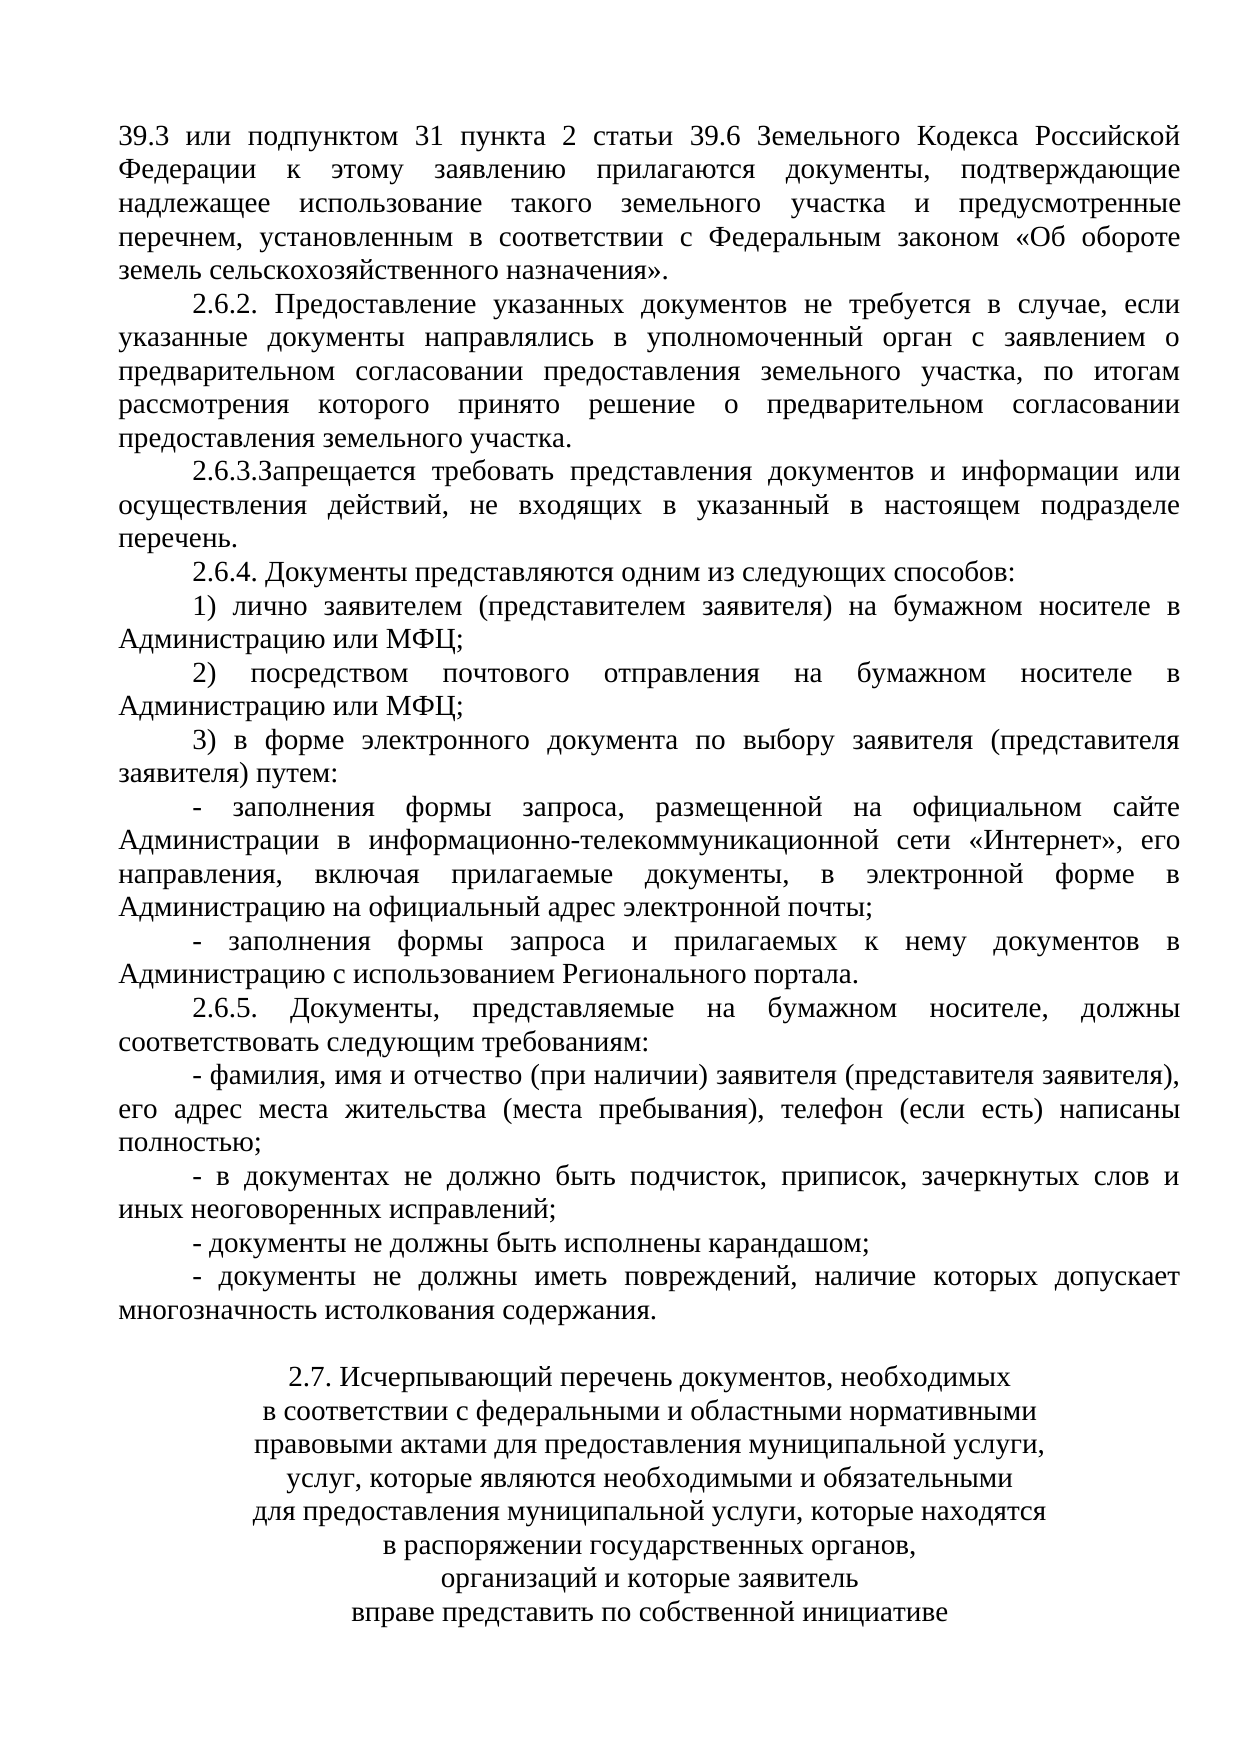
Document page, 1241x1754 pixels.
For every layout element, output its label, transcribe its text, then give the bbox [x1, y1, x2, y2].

text в соответствии с федеральными и областными нормативными [118, 1393, 1181, 1426]
text 2) посредством почтового отправления на бумажном носителе в Администрацию или МФЦ; [118, 655, 1181, 722]
text организаций и которые заявитель [118, 1560, 1181, 1594]
text 2.6.4. Документы представляются одним из следующих способов: [118, 554, 1181, 588]
text - заполнения формы запроса и прилагаемых к нему документов в Администрацию с использованием Регионального портала. [118, 923, 1181, 990]
text 2.6.3.Запрещается требовать представления документов и информации или осуществления действий, не входящих в указанный в настоящем подразделе перечень. [118, 453, 1181, 554]
text 1) лично заявителем (представителем заявителя) на бумажном носителе в Администрацию или МФЦ; [118, 588, 1181, 655]
text 2.6.2. Предоставление указанных документов не требуется в случае, если указанные документы направлялись в уполномоченный орган с заявлением о предварительном согласовании предоставления земельного участка, по итогам рассмотрения которого принято решение о предварительном согласовании предоставления земельного участка. [118, 286, 1181, 453]
text правовыми актами для предоставления муниципальной услуги, [118, 1426, 1181, 1460]
text - заполнения формы запроса, размещенной на официальном сайте Администрации в информационно-телекоммуникационной сети «Интернет», его направления, включая прилагаемые документы, в электронной форме в Администрацию на официальный адрес электронной почты; [118, 789, 1181, 923]
text - документы не должны быть исполнены карандашом; [118, 1225, 1181, 1258]
text 2.6.5. Документы, представляемые на бумажном носителе, должны соответствовать следующим требованиям: [118, 990, 1181, 1057]
text в распоряжении государственных органов, [118, 1527, 1181, 1560]
text - документы не должны иметь повреждений, наличие которых допускает многозначность истолкования содержания. [118, 1258, 1181, 1326]
text 2.7. Исчерпывающий перечень документов, необходимых [118, 1359, 1181, 1393]
text 3) в форме электронного документа по выбору заявителя (представителя заявителя) путем: [118, 722, 1181, 789]
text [118, 118, 1181, 286]
text для предоставления муниципальной услуги, которые находятся [118, 1493, 1181, 1527]
text услуг, которые являются необходимыми и обязательными [118, 1460, 1181, 1493]
text вправе представить по собственной инициативе [118, 1594, 1181, 1627]
text - фамилия, имя и отчество (при наличии) заявителя (представителя заявителя), его адрес места жительства (места пребывания), телефон (если есть) написаны полностью; [118, 1057, 1181, 1158]
text - в документах не должно быть подчисток, приписок, зачеркнутых слов и иных неоговоренных исправлений; [118, 1158, 1181, 1225]
